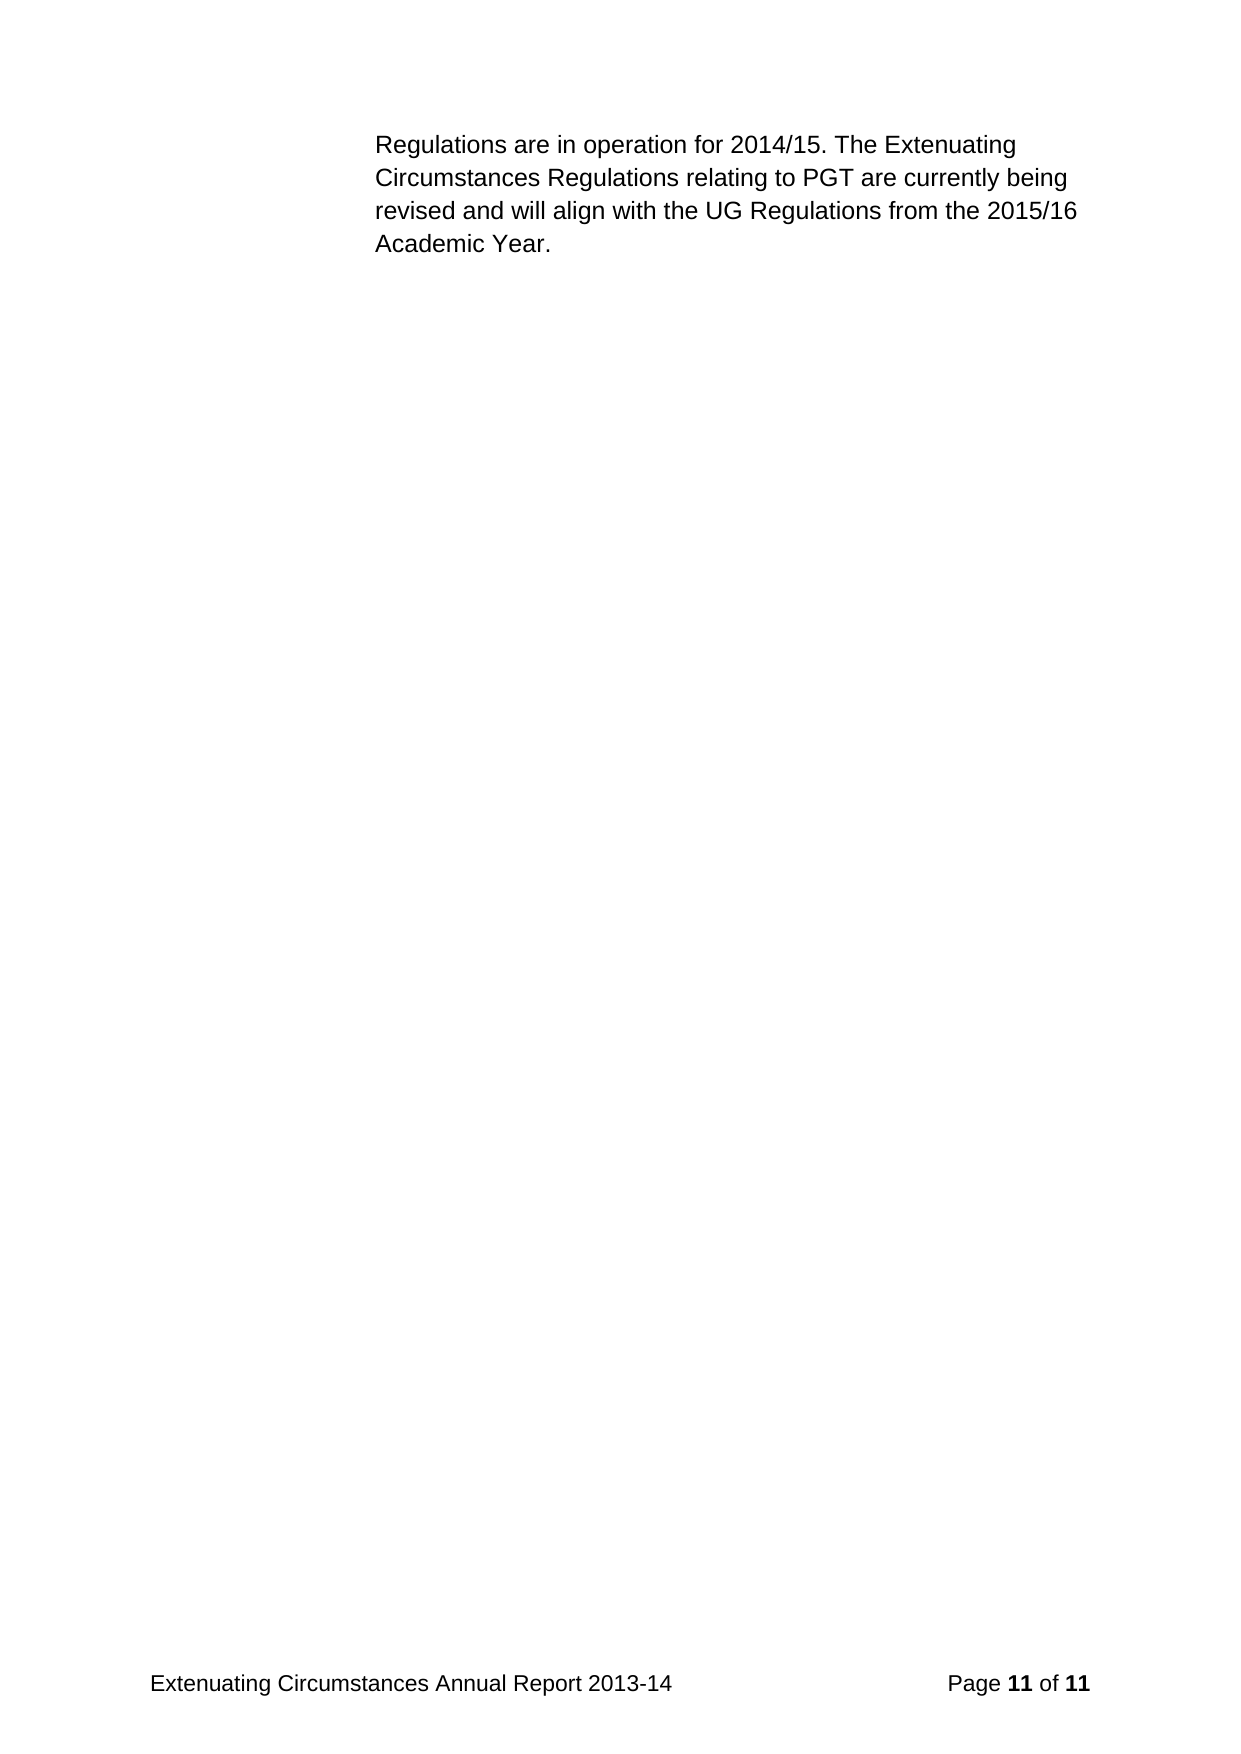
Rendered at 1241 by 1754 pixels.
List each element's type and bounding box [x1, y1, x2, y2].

list [150, 130, 1090, 290]
